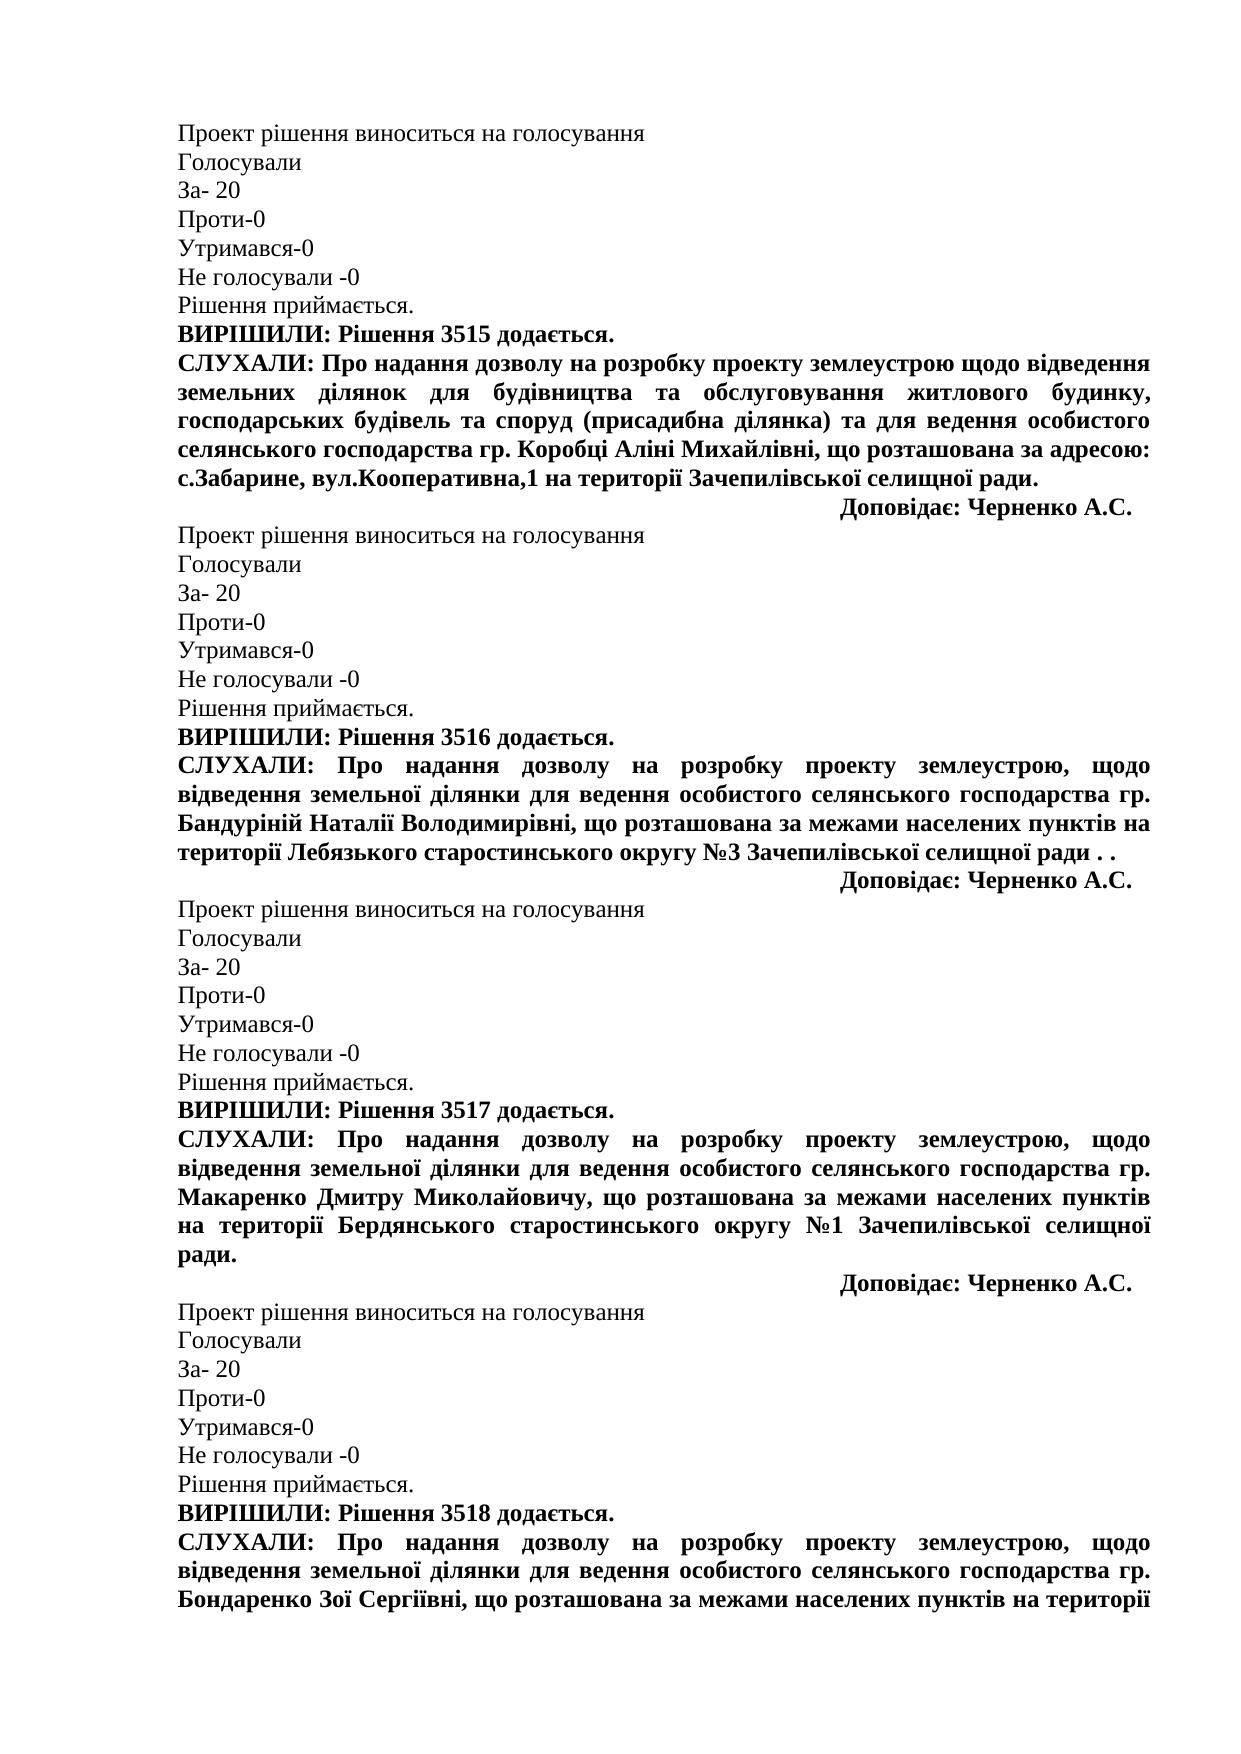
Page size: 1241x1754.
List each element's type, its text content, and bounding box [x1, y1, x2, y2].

text Проти-0 [177, 1383, 1152, 1412]
text Рішення приймається. [177, 693, 1152, 722]
text Проект рішення виноситься на голосування [177, 894, 1152, 923]
text Проти-0 [177, 981, 1152, 1009]
text Утримався-0 [177, 1412, 1152, 1441]
text Проти-0 [177, 204, 1152, 233]
text Доповідає: Черненко А.С. [177, 866, 1152, 894]
text Проект рішення виноситься на голосування [177, 118, 1152, 147]
text Рішення приймається. [177, 1067, 1152, 1096]
text Рішення приймається. [177, 1469, 1152, 1498]
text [177, 1527, 1152, 1613]
text Проект рішення виноситься на голосування [177, 1297, 1152, 1326]
text За- 20 [177, 1354, 1152, 1383]
text Проти-0 [177, 607, 1152, 636]
text СЛУХАЛИ: Про надання дозволу на розробку проекту землеустрою щодо відведення земельних ділянок для будівництва та обслуговування житлового будинку, господарських будівель та споруд (присадибна ділянка) та для ведення особистого селянського господарства гр. Коробці Аліні Михайлівні, що розташована за адресою: с.Забарине, вул.Кооперативна,1 на території Зачепилівської селищної ради. [177, 348, 1152, 492]
text Доповідає: Черненко А.С. [177, 1268, 1152, 1297]
text Проект рішення виноситься на голосування [177, 521, 1152, 549]
text Не голосували -0 [177, 262, 1152, 291]
text ВИРІШИЛИ: Рішення 3516 додається. [177, 722, 1152, 751]
text Утримався-0 [177, 233, 1152, 262]
text Не голосували -0 [177, 1441, 1152, 1469]
text Утримався-0 [177, 636, 1152, 664]
text Голосували [177, 923, 1152, 952]
text Голосували [177, 147, 1152, 176]
text Доповідає: Черненко А.С. [177, 492, 1152, 521]
text ВИРІШИЛИ: Рішення 3518 додається. [177, 1498, 1152, 1527]
text За- 20 [177, 176, 1152, 204]
text ВИРІШИЛИ: Рішення 3517 додається. [177, 1096, 1152, 1124]
text Рішення приймається. [177, 291, 1152, 319]
text Голосували [177, 1326, 1152, 1354]
text СЛУХАЛИ: Про надання дозволу на розробку проекту землеустрою, щодо відведення земельної ділянки для ведення особистого селянського господарства гр. Макаренко Дмитру Миколайовичу, що розташована за межами населених пунктів на території Бердянського старостинського округу №1 Зачепилівської селищної ради. [177, 1124, 1152, 1268]
text За- 20 [177, 952, 1152, 981]
text Не голосували -0 [177, 664, 1152, 693]
text Утримався-0 [177, 1009, 1152, 1038]
text Не голосували -0 [177, 1038, 1152, 1067]
text За- 20 [177, 578, 1152, 607]
text СЛУХАЛИ: Про надання дозволу на розробку проекту землеустрою, щодо відведення земельної ділянки для ведення особистого селянського господарства гр. Бандуріній Наталії Володимирівні, що розташована за межами населених пунктів на території Лебязького старостинського округу №3 Зачепилівської селищної ради . . [177, 751, 1152, 866]
text Голосували [177, 549, 1152, 578]
text ВИРІШИЛИ: Рішення 3515 додається. [177, 319, 1152, 348]
